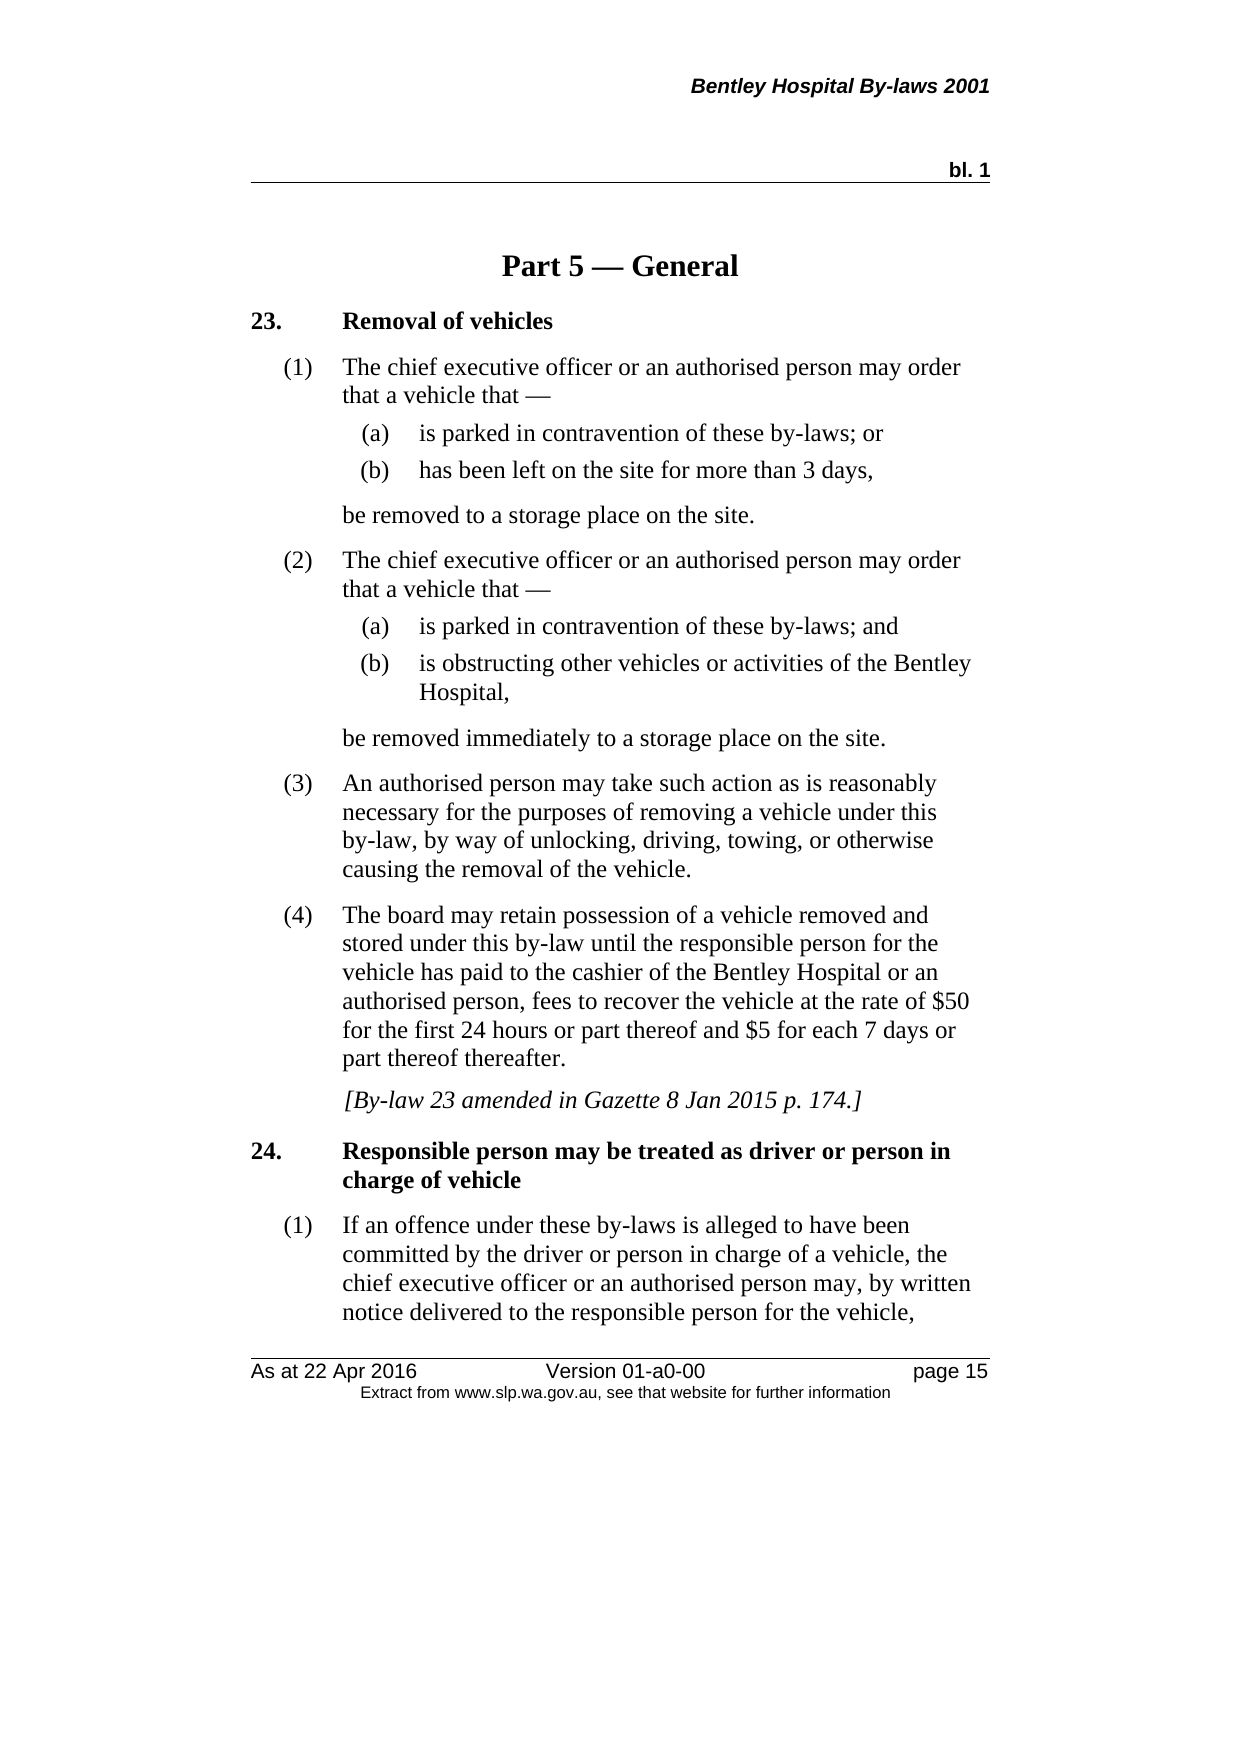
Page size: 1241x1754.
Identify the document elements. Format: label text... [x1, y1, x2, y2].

text (a) is parked in contravention of these by-laws; or [251, 418, 990, 446]
text (1) The chief executive officer or an authorised person may order that a vehicle that — [251, 352, 990, 409]
subtitle 23. Removal of vehicles [251, 306, 990, 335]
text (a) is parked in contravention of these by-laws; and [251, 611, 990, 640]
text [By-law 23 amended in Gazette 8 Jan 2015 p. 174.] [251, 1085, 990, 1113]
text (4) The board may retain possession of a vehicle removed and stored under this by-law until the responsible person for the vehicle has paid to the cashier of the Bentley Hospital or an authorised person, fees to recover the vehicle at the rate of $50 for the first 24 hours or part thereof and $5 for each 7 days or part thereof thereafter. [251, 900, 990, 1072]
text (3) An authorised person may take such action as is reasonably necessary for the purposes of removing a vehicle under this by-law, by way of unlocking, driving, towing, or otherwise causing the removal of the vehicle. [251, 768, 990, 883]
subtitle 24. Responsible person may be treated as driver or person in charge of vehicle [251, 1136, 990, 1194]
text (2) The chief executive officer or an authorised person may order that a vehicle that — [251, 546, 990, 603]
text be removed immediately to a storage place on the site. [251, 723, 990, 751]
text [251, 1211, 990, 1326]
subtitle Part 5 — General [251, 247, 990, 283]
text (b) has been left on the site for more than 3 days, [251, 455, 990, 483]
text be removed to a storage place on the site. [251, 500, 990, 529]
text (b) is obstructing other vehicles or activities of the Bentley Hospital, [251, 648, 990, 706]
